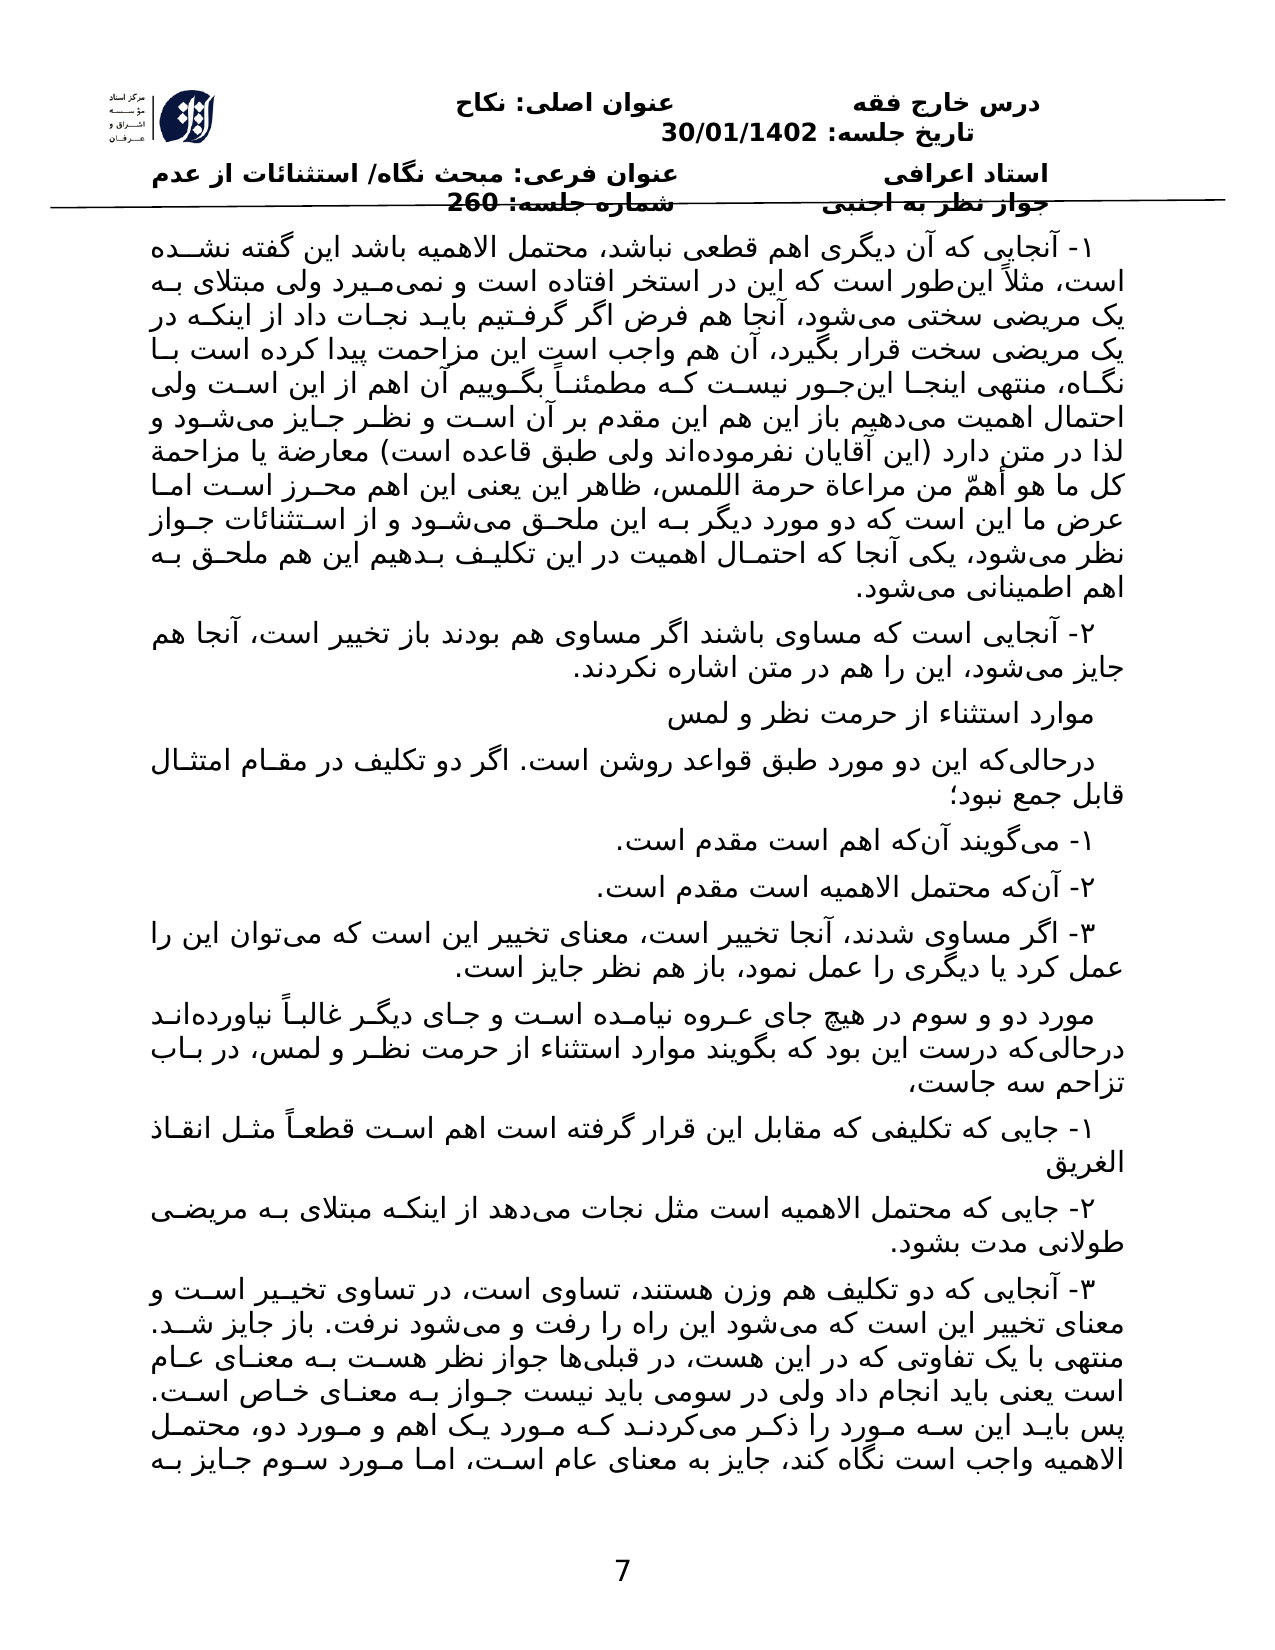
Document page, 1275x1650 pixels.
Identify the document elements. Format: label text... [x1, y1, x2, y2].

text مورد دو و سوم در هیچ جای عروه نیامده است و جای دیگر غالباً نیاورده‌اند درحالی‌که درست این بود که بگویند موارد استثناء از حرمت نظر و لمس، در باب تزاحم سه جاست، [150, 997, 1125, 1099]
text ۱- می‌گویند آن‌که اهم است مقدم است. [150, 824, 1125, 858]
text موارد استثناء از حرمت نظر و لمس [150, 697, 1125, 731]
text ۱- آنجایی که آن دیگری اهم قطعی نباشد، محتمل الاهمیه باشد این گفته نشده است، مثلاً این‌طور است که این در استخر افتاده است و نمی‌میرد ولی مبتلای به یک مریضی سختی می‌شود، آنجا هم فرض اگر گرفتیم باید نجات داد از اینکه در یک مریضی سخت قرار بگیرد، آن هم واجب است این مزاحمت پیدا کرده است با نگاه، منتهی اینجا این‌جور نیست که مطمئناً بگوییم آن اهم از این است ولی احتمال اهمیت می‌دهیم باز این هم این مقدم بر آن است و نظر جایز می‌شود و لذا در متن دارد (این آقایان نفرموده‌اند ولی طبق قاعده است) معارضة یا مزاحمة کل ما هو أهمّ من مراعاة حرمة اللمس، ظاهر این یعنی این اهم محرز است اما عرض ما این است که دو مورد دیگر به این ملحق می‌شود و از استثنائات جواز نظر می‌شود، یکی آنجا که احتمال اهمیت در این تکلیف بدهیم این هم ملحق به اهم اطمینانی می‌شود. [150, 230, 1125, 604]
text ۳- اگر مساوی شدند، آنجا تخییر است، معنای تخییر این است که می‌توان این را عمل کرد یا دیگری را عمل نمود، باز هم نظر جایز است. [150, 917, 1125, 984]
text ۲- آن‌که محتمل الاهمیه است مقدم است. [150, 870, 1125, 904]
text ۱- جایی که تکلیفی که مقابل این قرار گرفته است اهم است قطعاً مثل انقاذ الغریق [150, 1111, 1125, 1179]
text ۲- جایی که محتمل الاهمیه است مثل نجات می‌دهد از اینکه مبتلای به مریضی طولانی مدت بشود. [150, 1192, 1125, 1260]
picture [102, 86, 215, 146]
text ۲- آنجایی است که مساوی باشند اگر مساوی هم بودند باز تخییر است، آنجا هم جایز می‌شود، این را هم در متن اشاره نکردند. [150, 616, 1125, 684]
text درحالی‌که این دو مورد طبق قواعد روشن است. اگر دو تکلیف در مقام امتثال قابل جمع نبود؛ [150, 743, 1125, 811]
